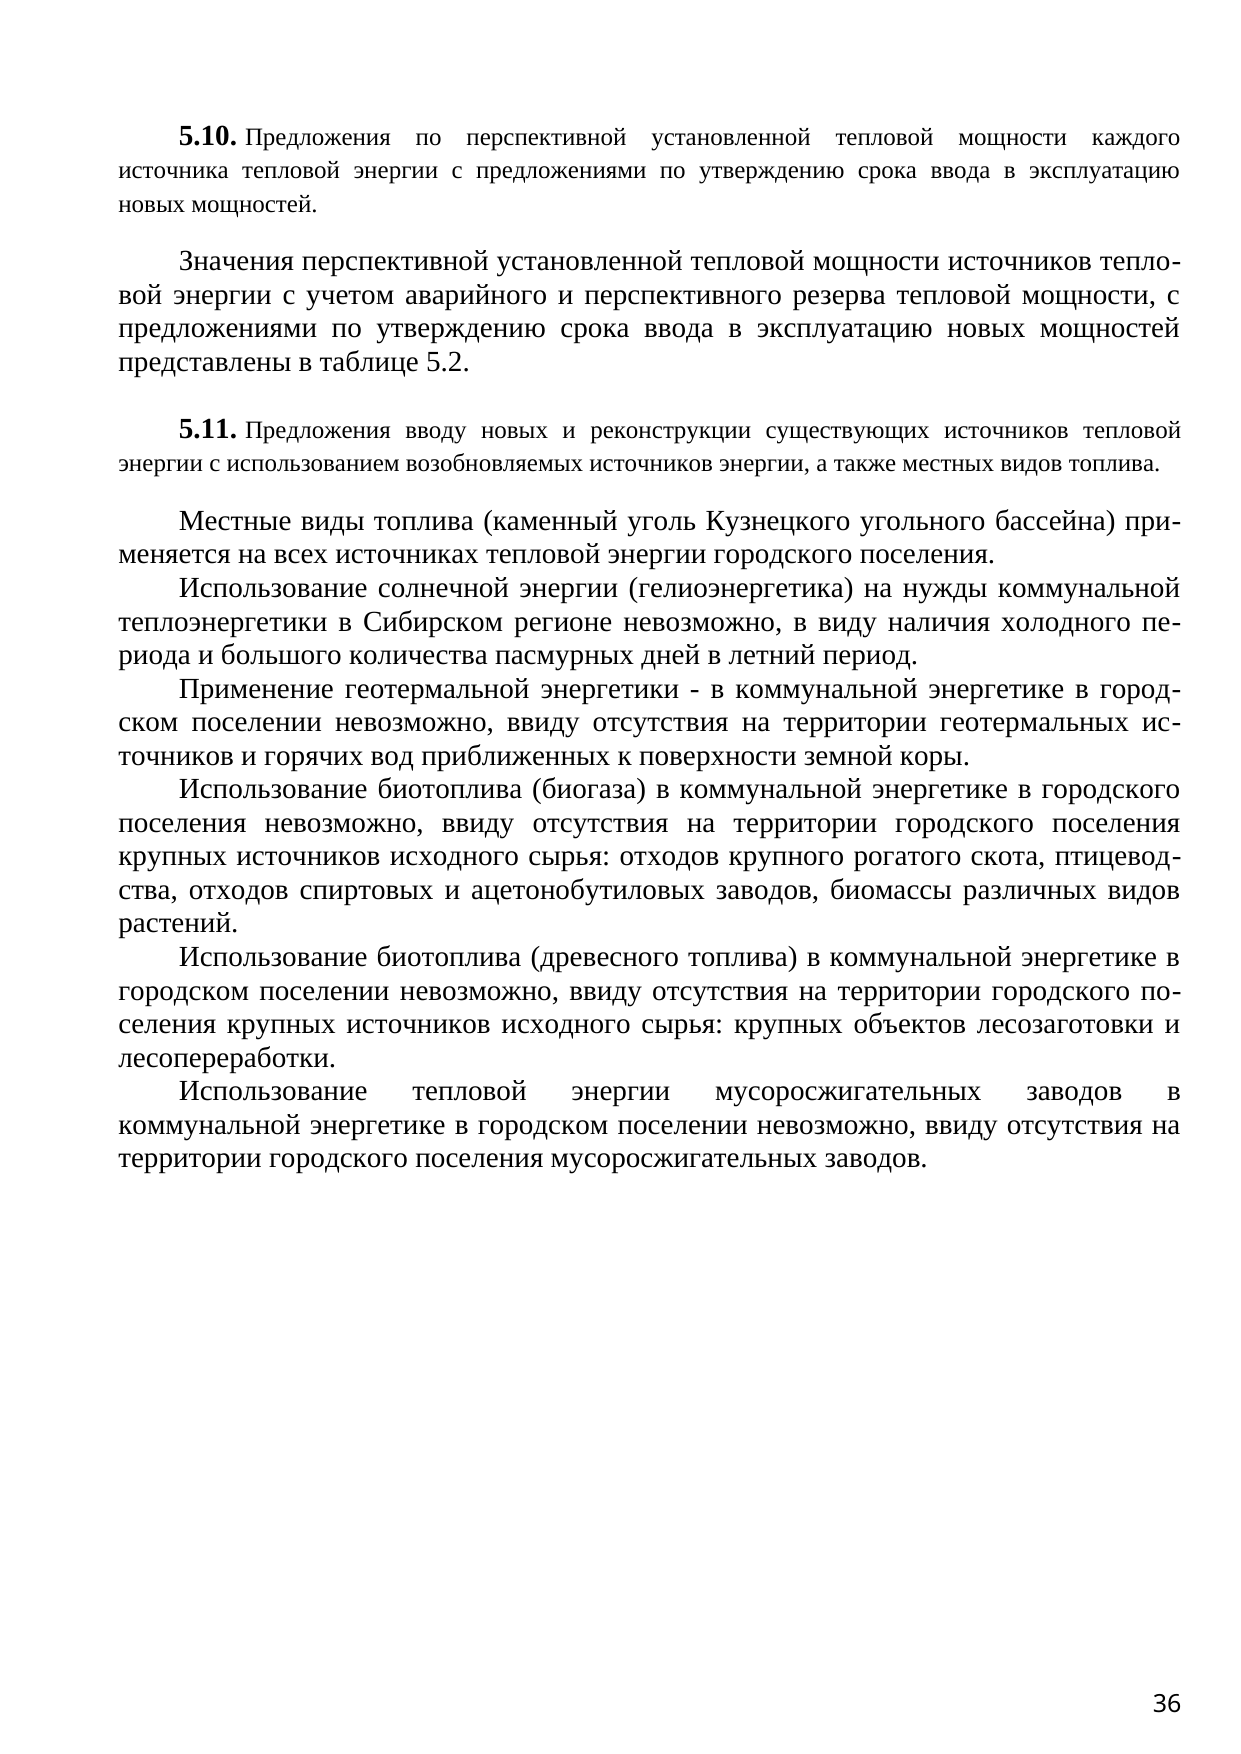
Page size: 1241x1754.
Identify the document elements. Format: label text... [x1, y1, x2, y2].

text Значения перспективной установленной тепловой мощности источников тепловой энергии с учетом аварийного и перспективного резерва тепловой мощности, с предложениями по утверждению срока ввода в эксплуатацию новых мощностей представлены в таблице 5.2. [118, 244, 1181, 378]
list Предложения по перспективной установленной тепловой мощности каждого источника тепловой энергии с предложениями по утверждению срока ввода в эксплуатацию новых мощностей. [118, 118, 1181, 219]
text Использование биотоплива (биогаза) в коммунальной энергетике в городского поселения невозможно, ввиду отсутствия на территории городского поселения крупных источников исходного сырья: отходов крупного рогатого скота, птицеводства, отходов спиртовых и ацетонобутиловых заводов, биомассы различных видов растений. [118, 772, 1181, 939]
text Использование тепловой энергии мусоросжигательных заводов в коммунальной энергетике в городском поселении невозможно, ввиду отсутствия на территории городского поселения мусоросжигательных заводов. [118, 1074, 1181, 1174]
text Использование солнечной энергии (гелиоэнергетика) на нужды коммунальной теплоэнергетики в Сибирском регионе невозможно, в виду наличия холодного периода и большого количества пасмурных дней в летний период. [118, 571, 1181, 671]
list Предложения вводу новых и реконструкции существующих источников тепловой энергии с использованием возобновляемых источников энергии, а также местных видов топлива. [118, 411, 1181, 478]
text Использование биотоплива (древесного топлива) в коммунальной энергетике в городском поселении невозможно, ввиду отсутствия на территории городского поселения крупных источников исходного сырья: крупных объектов лесозаготовки и лесопереработки. [118, 939, 1181, 1074]
text Местные виды топлива (каменный уголь Кузнецкого угольного бассейна) применяется на всех источниках тепловой энергии городского поселения. [118, 503, 1181, 571]
text Применение геотермальной энергетики - в коммунальной энергетике в городском поселении невозможно, ввиду отсутствия на территории геотермальных источников и горячих вод приближенных к поверхности земной коры. [118, 671, 1181, 772]
